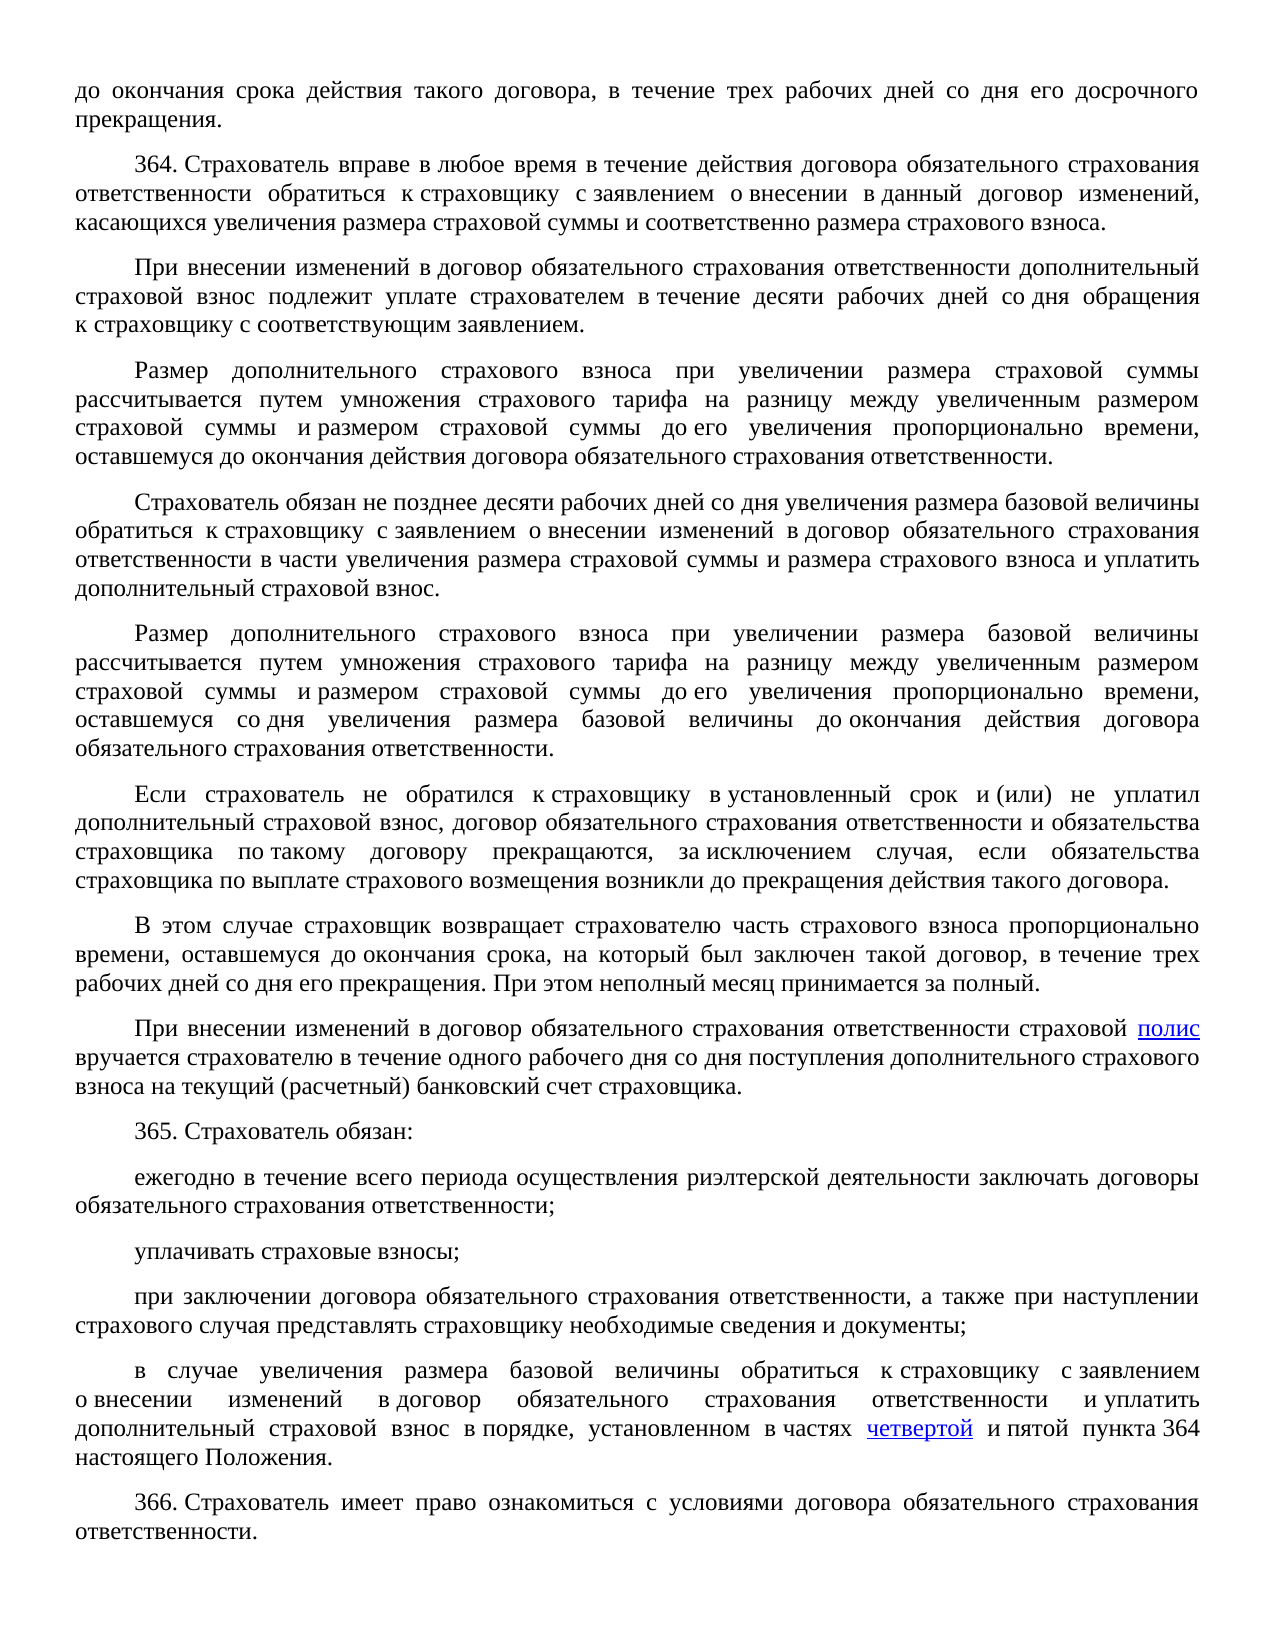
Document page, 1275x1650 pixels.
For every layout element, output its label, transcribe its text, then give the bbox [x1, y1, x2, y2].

text При внесении изменений в договор обязательного страхования ответственности дополнительный страховой взнос подлежит уплате страхователем в течение десяти рабочих дней со дня обращения к страховщику с соответствующим заявлением. [75, 252, 1200, 338]
text Страхователь обязан не позднее десяти рабочих дней со дня увеличения размера базовой величины обратиться к страховщику с заявлением о внесении изменений в договор обязательного страхования ответственности в части увеличения размера страховой суммы и размера страхового взноса и уплатить дополнительный страховой взнос. [75, 487, 1200, 602]
text 366. Страхователь имеет право ознакомиться с условиями договора обязательного страхования ответственности. [75, 1487, 1200, 1544]
text Если страхователь не обратился к страховщику в установленный срок и (или) не уплатил дополнительный страховой взнос, договор обязательного страхования ответственности и обязательства страховщика по такому договору прекращаются, за исключением случая, если обязательства страховщика по выплате страхового возмещения возникли до прекращения действия такого договора. [75, 779, 1200, 894]
text Размер дополнительного страхового взноса при увеличении размера базовой величины рассчитывается путем умножения страхового тарифа на разницу между увеличенным размером страховой суммы и размером страховой суммы до его увеличения пропорционально времени, оставшемуся со дня увеличения размера базовой величины до окончания действия договора обязательного страхования ответственности. [75, 618, 1200, 762]
text уплачивать страховые взносы; [75, 1236, 1200, 1264]
text Размер дополнительного страхового взноса при увеличении размера страховой суммы рассчитывается путем умножения страхового тарифа на разницу между увеличенным размером страховой суммы и размером страховой суммы до его увеличения пропорционально времени, оставшемуся до окончания действия договора обязательного страхования ответственности. [75, 355, 1200, 470]
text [75, 75, 1200, 132]
text В этом случае страховщик возвращает страхователю часть страхового взноса пропорционально времени, оставшемуся до окончания срока, на который был заключен такой договор, в течение трех рабочих дней со дня его прекращения. При этом неполный месяц принимается за полный. [75, 910, 1200, 997]
text При внесении изменений в договор обязательного страхования ответственности страховой полис вручается страхователю в течение одного рабочего дня со дня поступления дополнительного страхового взноса на текущий (расчетный) банковский счет страховщика. [75, 1013, 1200, 1099]
text 365. Страхователь обязан: [75, 1116, 1200, 1145]
text при заключении договора обязательного страхования ответственности, а также при наступлении страхового случая представлять страховщику необходимые сведения и документы; [75, 1281, 1200, 1339]
text ежегодно в течение всего периода осуществления риэлтерской деятельности заключать договоры обязательного страхования ответственности; [75, 1162, 1200, 1219]
text в случае увеличения размера базовой величины обратиться к страховщику с заявлением о внесении изменений в договор обязательного страхования ответственности и уплатить дополнительный страховой взнос в порядке, установленном в частях четвертой и пятой пункта 364 настоящего Положения. [75, 1355, 1200, 1470]
text 364. Страхователь вправе в любое время в течение действия договора обязательного страхования ответственности обратиться к страховщику с заявлением о внесении в данный договор изменений, касающихся увеличения размера страховой суммы и соответственно размера страхового взноса. [75, 149, 1200, 235]
